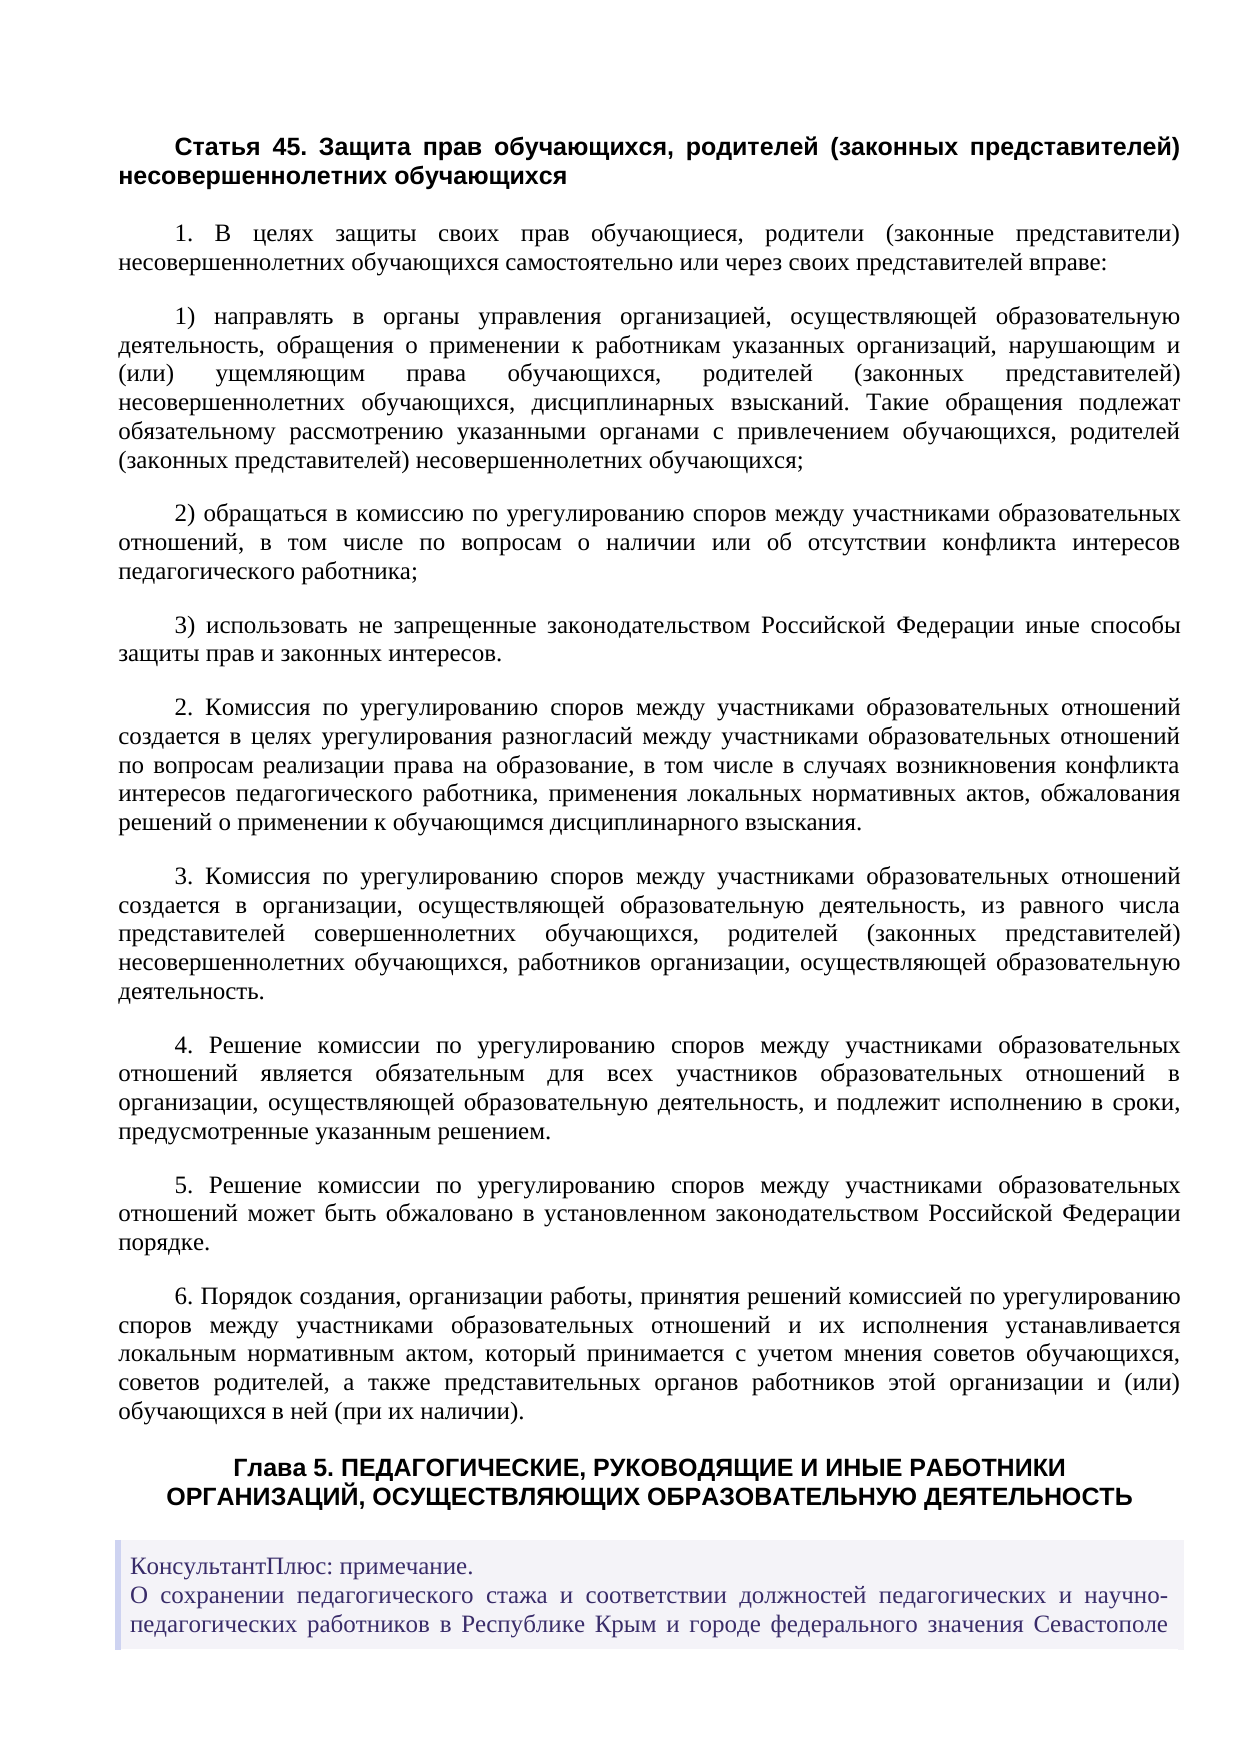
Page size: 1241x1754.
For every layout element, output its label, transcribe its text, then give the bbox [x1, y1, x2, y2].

text 1. В целях защиты своих прав обучающиеся, родители (законные представители) несовершеннолетних обучающихся самостоятельно или через своих представителей вправе: [118, 218, 1181, 276]
title Глава 5. ПЕДАГОГИЧЕСКИЕ, РУКОВОДЯЩИЕ И ИНЫЕ РАБОТНИКИ [118, 1453, 1181, 1482]
text 3. Комиссия по урегулированию споров между участниками образовательных отношений создается в организации, осуществляющей образовательную деятельность, из равного числа представителей совершеннолетних обучающихся, родителей (законных представителей) несовершеннолетних обучающихся, работников организации, осуществляющей образовательную деятельность. [118, 861, 1181, 1005]
text 2) обращаться в комиссию по урегулированию споров между участниками образовательных отношений, в том числе по вопросам о наличии или об отсутствии конфликта интересов педагогического работника; [118, 498, 1181, 585]
text 4. Решение комиссии по урегулированию споров между участниками образовательных отношений является обязательным для всех участников образовательных отношений в организации, осуществляющей образовательную деятельность, и подлежит исполнению в сроки, предусмотренные указанным решением. [118, 1030, 1181, 1145]
text 1) направлять в органы управления организацией, осуществляющей образовательную деятельность, обращения о применении к работникам указанных организаций, нарушающим и (или) ущемляющим права обучающихся, родителей (законных представителей) несовершеннолетних обучающихся, дисциплинарных взысканий. Такие обращения подлежат обязательному рассмотрению указанными органами с привлечением обучающихся, родителей (законных представителей) несовершеннолетних обучающихся; [118, 301, 1181, 473]
text 5. Решение комиссии по урегулированию споров между участниками образовательных отношений может быть обжаловано в установленном законодательством Российской Федерации порядке. [118, 1170, 1181, 1256]
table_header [121, 1540, 1178, 1649]
title Статья 45. Защита прав обучающихся, родителей (законных представителей) несовершеннолетних обучающихся [118, 132, 1181, 190]
text 6. Порядок создания, организации работы, принятия решений комиссией по урегулированию споров между участниками образовательных отношений и их исполнения устанавливается локальным нормативным актом, который принимается с учетом мнения советов обучающихся, советов родителей, а также представительных органов работников этой организации и (или) обучающихся в ней (при их наличии). [118, 1281, 1181, 1425]
text 2. Комиссия по урегулированию споров между участниками образовательных отношений создается в целях урегулирования разногласий между участниками образовательных отношений по вопросам реализации права на образование, в том числе в случаях возникновения конфликта интересов педагогического работника, применения локальных нормативных актов, обжалования решений о применении к обучающимся дисциплинарного взыскания. [118, 692, 1181, 836]
text 3) использовать не запрещенные законодательством Российской Федерации иные способы защиты прав и законных интересов. [118, 610, 1181, 667]
title ОРГАНИЗАЦИЙ, ОСУЩЕСТВЛЯЮЩИХ ОБРАЗОВАТЕЛЬНУЮ ДЕЯТЕЛЬНОСТЬ [118, 1482, 1181, 1511]
